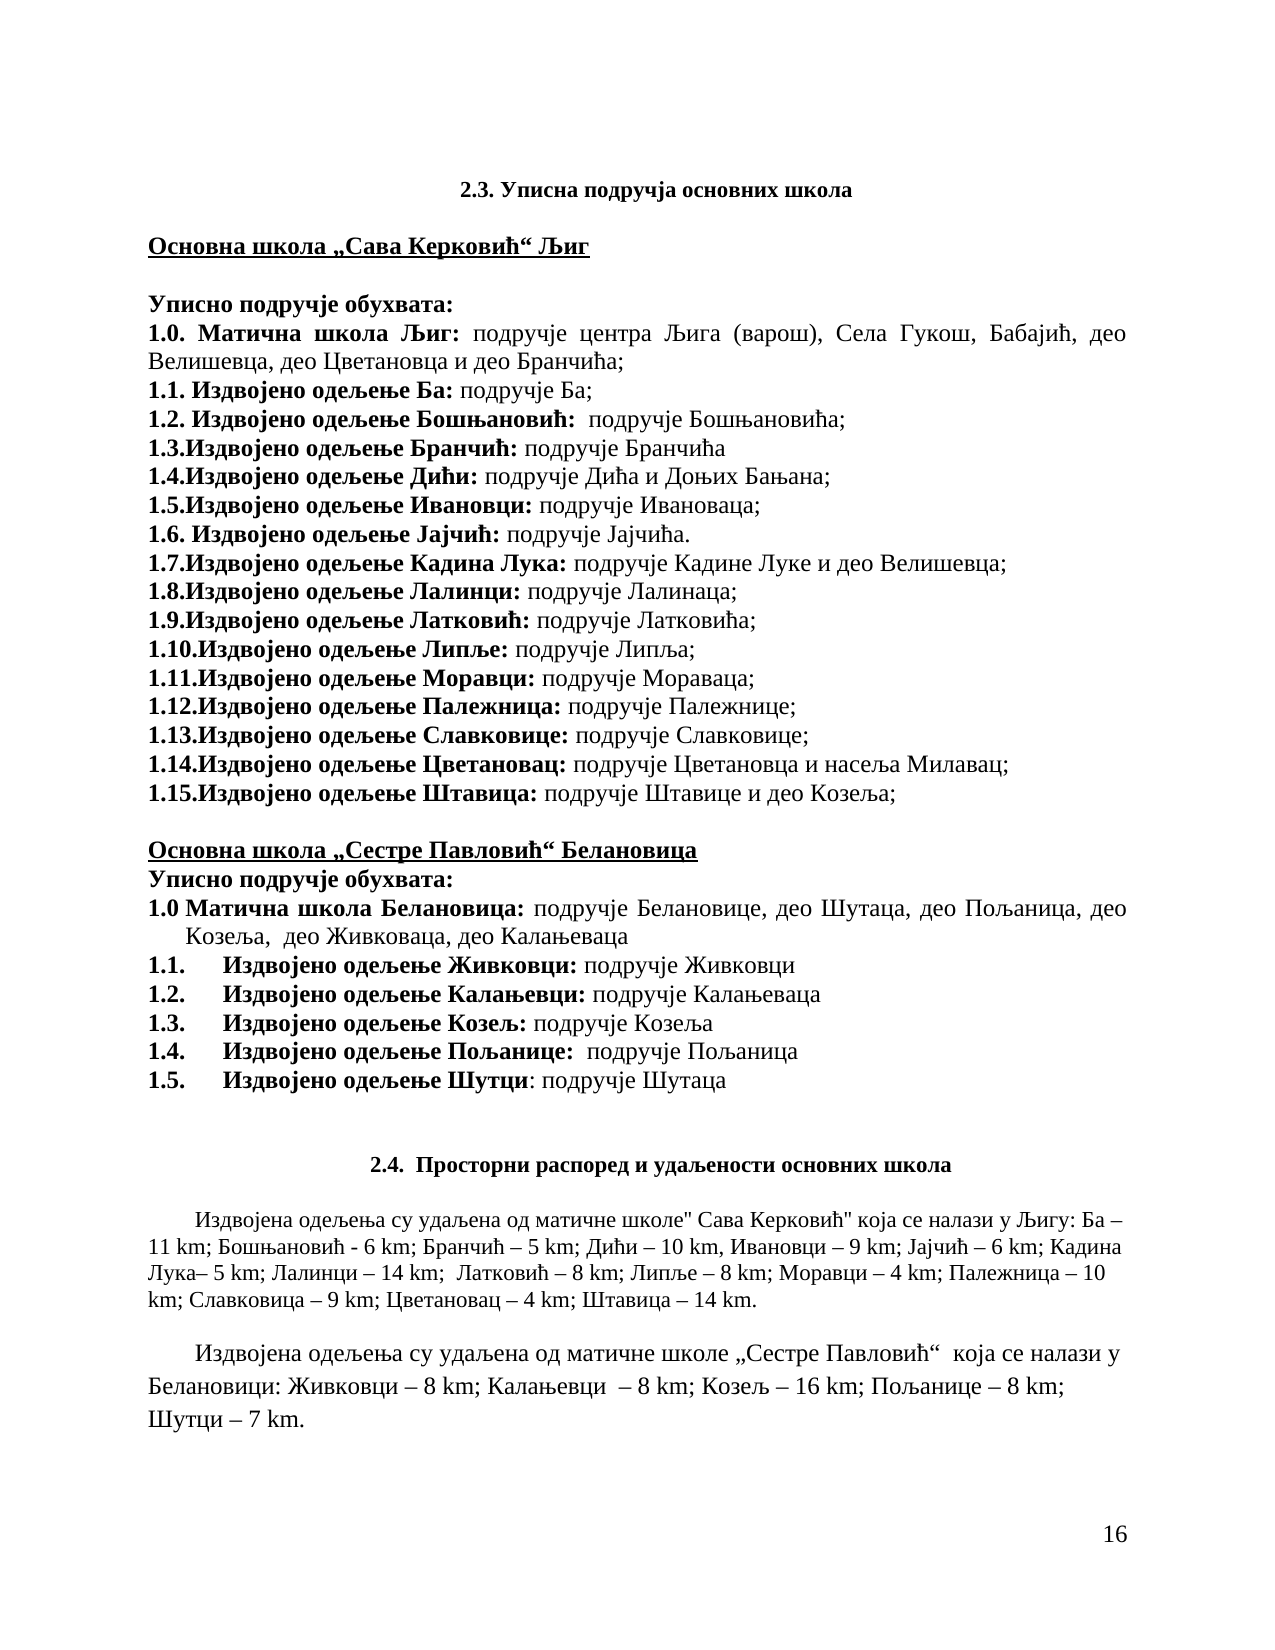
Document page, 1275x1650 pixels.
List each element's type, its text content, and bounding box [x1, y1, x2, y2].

list Издвојено одељење Пољанице: подручје Пољаница [148, 1036, 1127, 1065]
text 1.4.Издвојено одељење Дићи: подручје Дића и Доњих Бањана; [148, 461, 1127, 490]
text Уписно подручје обухвата: [148, 864, 1127, 893]
list Издвојено одељење Живковци: подручје Живковци [148, 950, 1127, 979]
list Издвојено одељење Калањевци: подручје Калањеваца [148, 979, 1127, 1008]
text Уписно подручје обухвата: [148, 289, 1127, 318]
text 1.15.Издвојено одељење Штавица: подручје Штавице и део Козеља; [148, 778, 1127, 806]
text 1.9.Издвојено одељење Латковић: подручје Латковића; [148, 605, 1127, 634]
text 1.10.Издвојено одељење Липље: подручје Липља; [148, 634, 1127, 663]
text 1.14.Издвојено одељење Цветановац: подручје Цветановца и насеља Милавац; [148, 749, 1127, 778]
text Основна школа „Сестре Павловић“ Белановица [148, 835, 1127, 864]
text 1.6. Издвојено одељење Јајчић: подручје Јајчића. [148, 519, 1127, 548]
text 1.0. Матична школа Љиг: подручје центра Љига (варош), Села Гукош, Бабајић, део Велишевца, део Цветановца и део Бранчића; [148, 318, 1127, 375]
text 1.11.Издвојено одељење Моравци: подручје Мораваца; [148, 663, 1127, 691]
text 1.8.Издвојено одељење Лалинци: подручје Лалинаца; [148, 576, 1127, 605]
text 1.13.Издвојено одељење Славковице: подручје Славковице; [148, 720, 1127, 749]
subtitle 2.4. Просторни распоред и удаљености основних школа [148, 1151, 1127, 1178]
text 1.5.Издвојено одељење Ивановци: подручје Ивановаца; [148, 490, 1127, 519]
text 1.12.Издвојено одељење Палежница: подручје Палежнице; [148, 691, 1127, 720]
text 1.1. Издвојено одељење Ба: подручје Ба; [148, 375, 1127, 404]
text 1.3.Издвојено одељење Бранчић: подручје Бранчића [148, 433, 1127, 461]
text Издвојена одељења су удаљена од матичне школе „Сестре Павловић“ која се налази у Белановици: Живковци – 8 km; Калањевци – 8 km; Козељ – 16 km; Пољанице – 8 km; Шутци – 7 km. [148, 1338, 1127, 1433]
list Издвојена одељења су удаљена од матичне школе'' Сава Керковић'' која се налази у Љигу: Ба – 11 km; Бошњановић - 6 km; Бранчић – 5 km; Дићи – 10 km, Ивановци – 9 km; Јајчић – 6 km; Кадина Лука– 5 km; Лалинци – 14 km; Латковић – 8 km; Липље – 8 km; Моравци – 4 km; Палежница – 10 km; Славковица – 9 km; Цветановац – 4 km; Штавица – 14 km. [148, 1207, 1127, 1312]
list Издвојено одељење Шутци: подручје Шутаца [148, 1065, 1127, 1094]
subtitle 2.3. Уписна подручја основних школа [148, 176, 1127, 203]
text 1.7.Издвојено одељење Кадина Лука: подручје Кадине Луке и део Велишевца; [148, 548, 1127, 576]
list Издвојено одељење Козељ: подручје Козеља [148, 1008, 1127, 1036]
text 1.2. Издвојено одељење Бошњановић: подручје Бошњановића; [148, 404, 1127, 433]
list Матична школа Белановица: подручје Белановице, део Шутаца, део Пољаница, део Козеља, део Живковаца, део Калањеваца [148, 893, 1127, 950]
text Oсновна школа „Сава Керковић“ Љиг [148, 231, 1127, 260]
